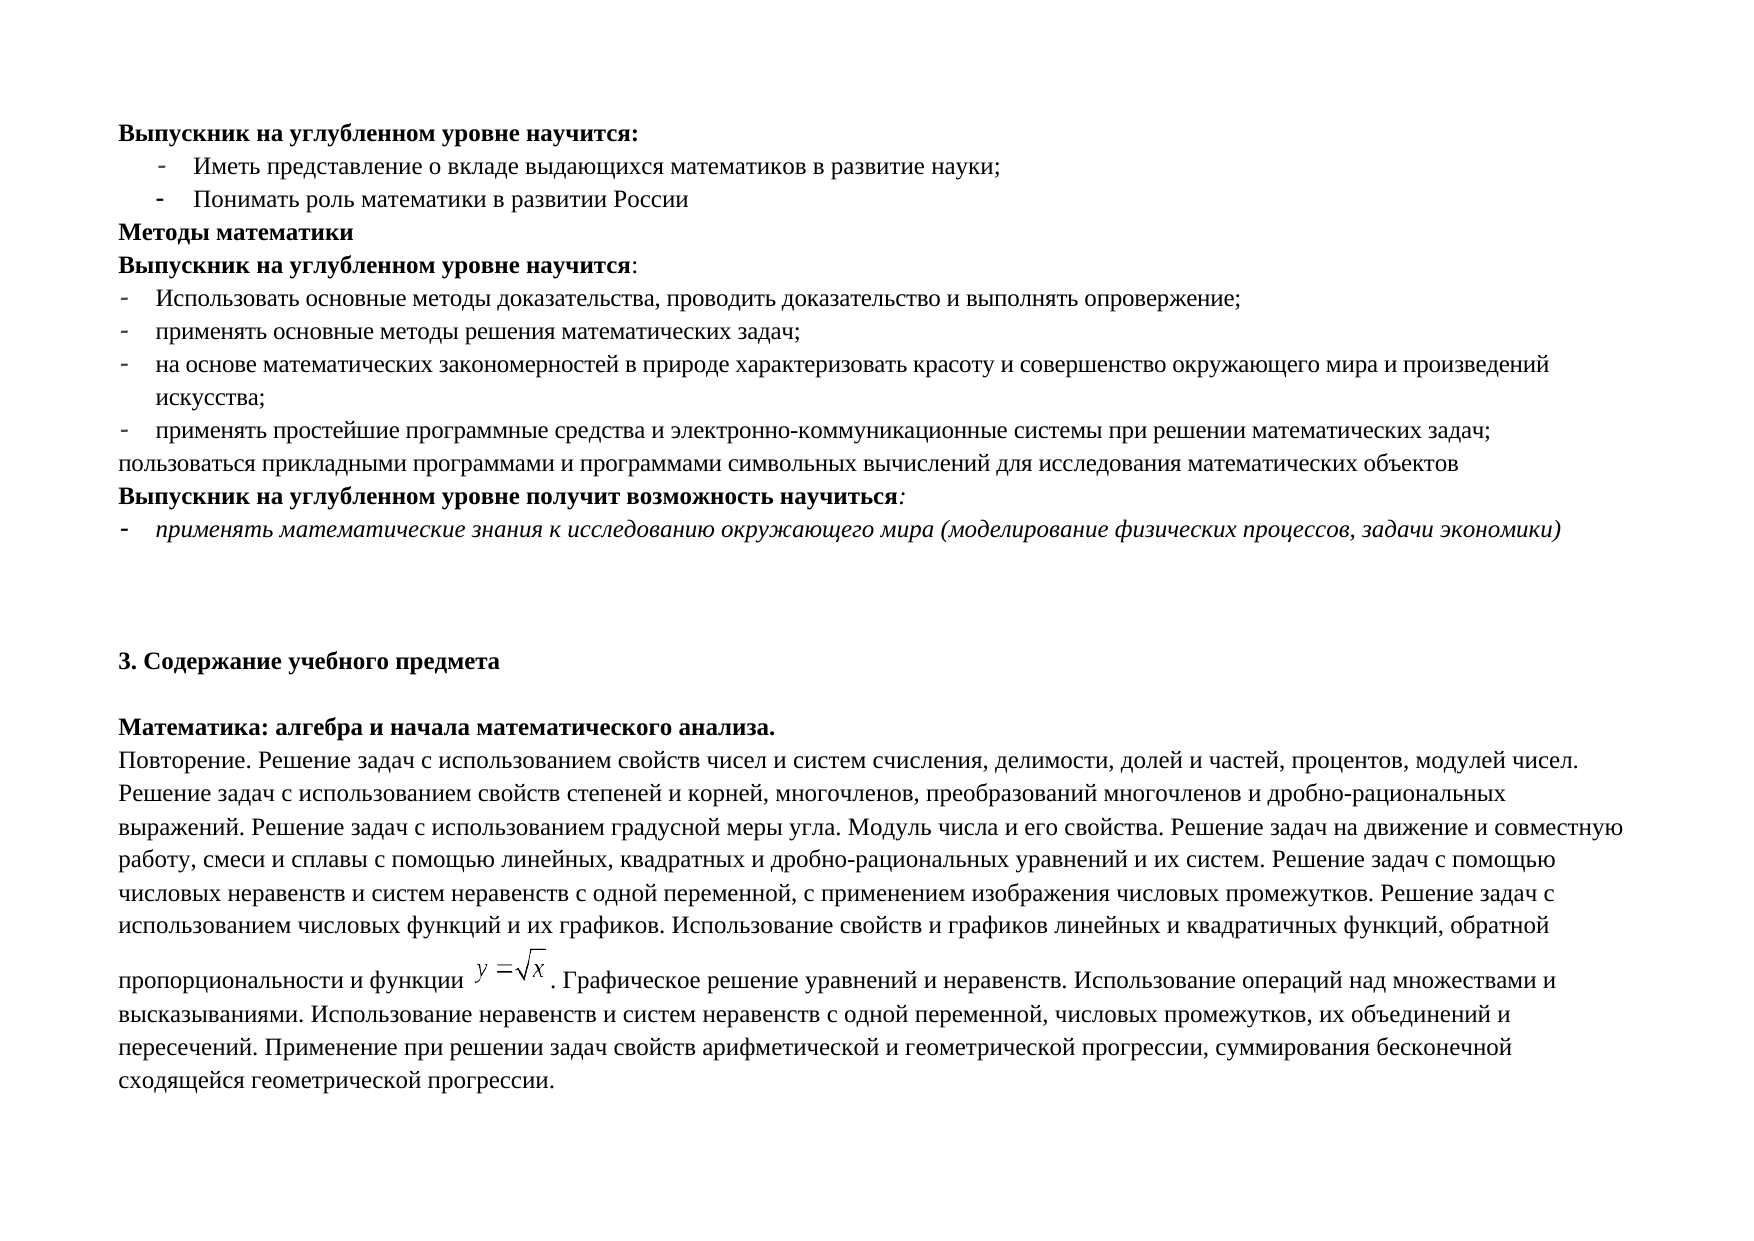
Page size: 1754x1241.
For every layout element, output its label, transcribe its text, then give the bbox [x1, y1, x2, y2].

list на основе математических закономерностей в природе характеризовать красоту и совершенство окружающего мира и произведений искусства; [118, 349, 1636, 411]
text Выпускник на углубленном уровне получит возможность научиться: [118, 481, 1636, 510]
text Выпускник на углубленном уровне научится: [118, 118, 1636, 147]
text Математика: алгебра и начала математического анализа. [118, 712, 1636, 741]
list Иметь представление о вкладе выдающихся математиков в развитие науки; [156, 151, 1636, 180]
text пользоваться прикладными программами и программами символьных вычислений для исследования математических объектов [118, 448, 1636, 477]
text 3. Содержание учебного предмета [118, 646, 1636, 675]
text Методы математики [118, 217, 1636, 246]
list Использовать основные методы доказательства, проводить доказательство и выполнять опровержение; [118, 283, 1636, 312]
text Повторение. Решение задач с использованием свойств чисел и систем счисления, делимости, долей и частей, процентов, модулей чисел. Решение задач с использованием свойств степеней и корней, многочленов, преобразований многочленов и дробно-рациональных выражений. Решение задач с использованием градусной меры угла. Модуль числа и его свойства. Решение задач на движение и совместную работу, смеси и сплавы с помощью линейных, квадратных и дробно-рациональных уравнений и их систем. Решение задач с помощью числовых неравенств и систем неравенств с одной переменной, с применением изображения числовых промежутков. Решение задач с использованием числовых функций и их графиков. Использование свойств и графиков линейных и квадратичных функций, обратной пропорциональности и функции . Графическое решение уравнений и неравенств. Использование операций над множествами и высказываниями. Использование неравенств и систем неравенств с одной переменной, числовых промежутков, их объединений и пересечений. Применение при решении задач свойств арифметической и геометрической прогрессии, суммирования бесконечной сходящейся геометрической прогрессии. [118, 746, 1636, 1093]
list применять основные методы решения математических задач; [118, 316, 1636, 345]
text Выпускник на углубленном уровне научится: [118, 250, 1636, 279]
list Понимать роль математики в развитии России [156, 184, 1636, 213]
list применять простейшие программные средства и электронно-коммуникационные системы при решении математических задач; [118, 415, 1636, 444]
text применять математические знания к исследованию окружающего мира (моделирование физических процессов, задачи экономики) [118, 514, 1636, 543]
